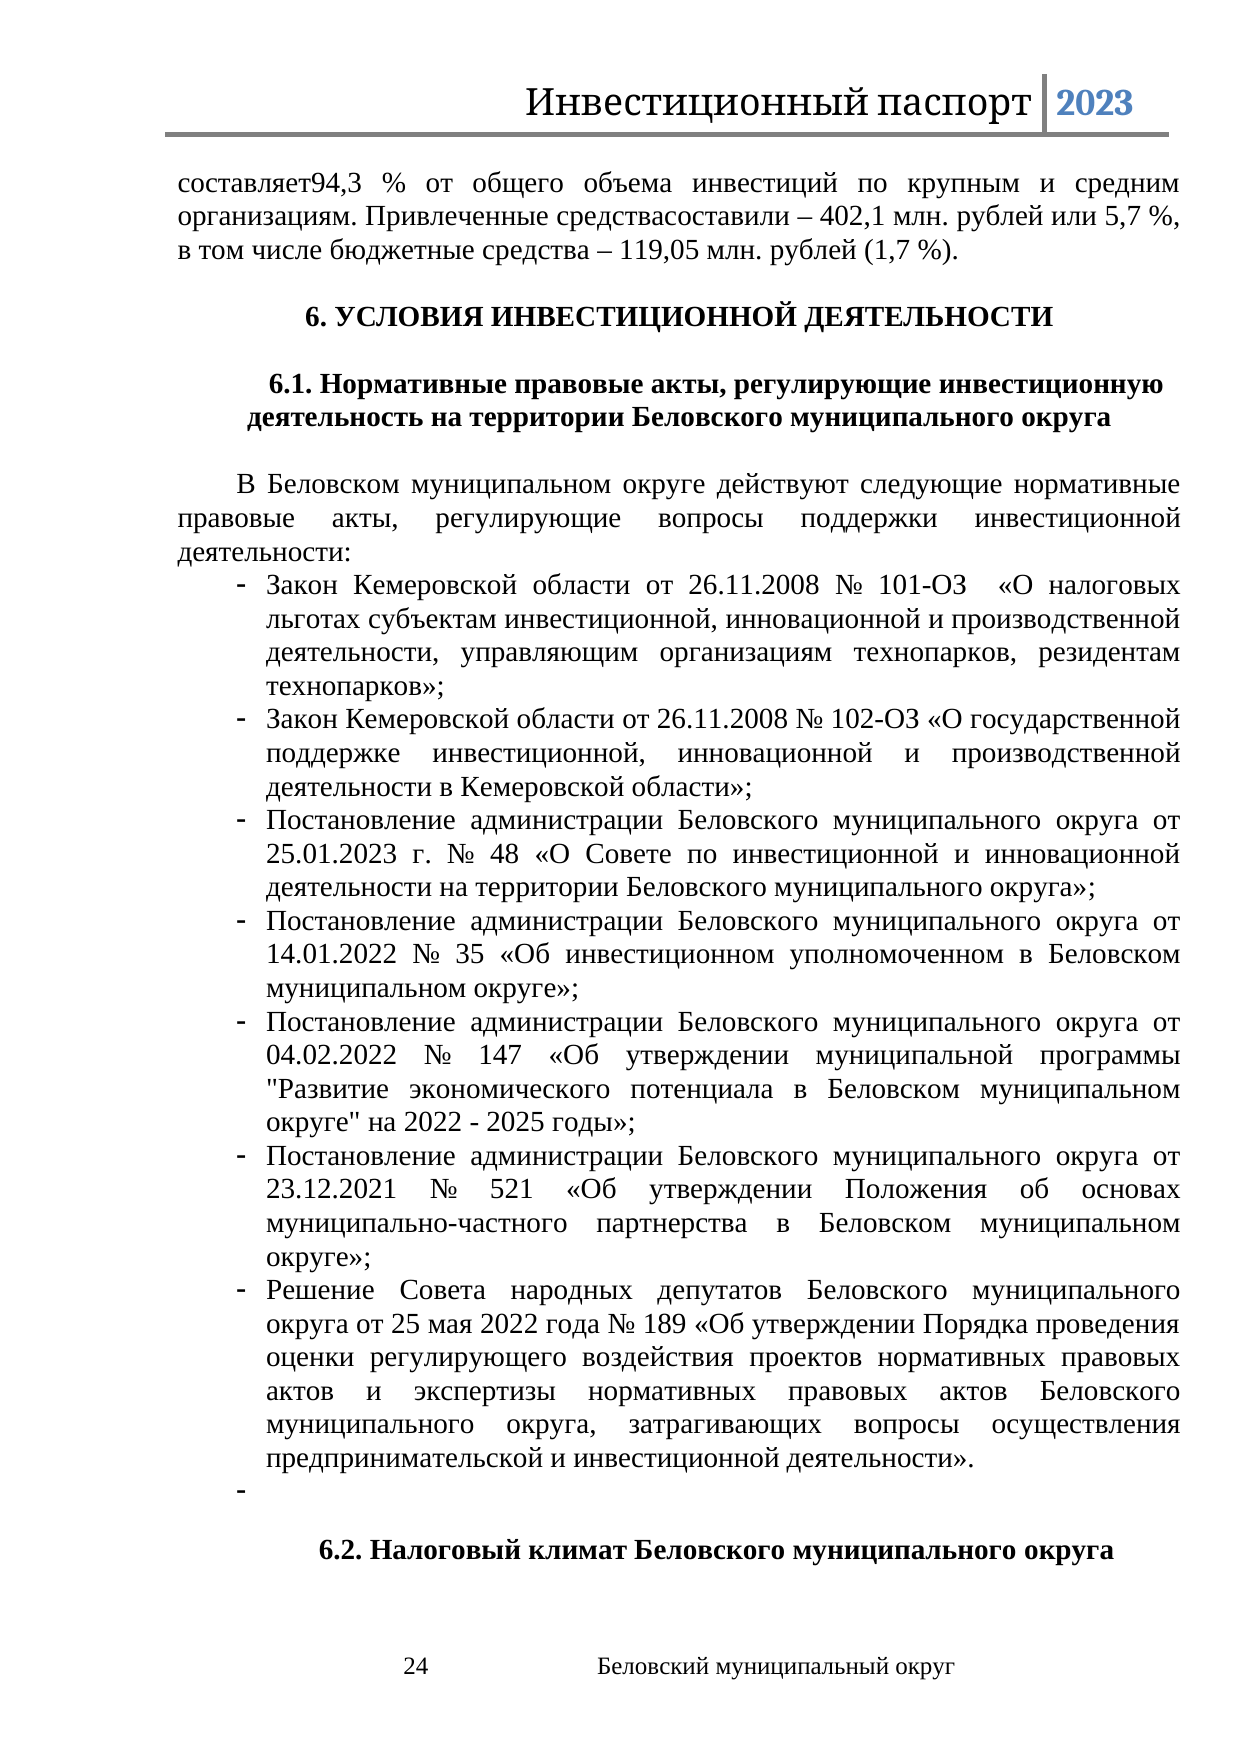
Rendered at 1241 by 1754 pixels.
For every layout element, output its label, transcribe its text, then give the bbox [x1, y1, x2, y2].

list Постановление администрации Беловского муниципального округа от 14.01.2022 № 35 «Об инвестиционном уполномоченном в Беловском муниципальном округе»; [236, 903, 1181, 1004]
text В Беловском муниципальном округе действуют следующие нормативные правовые акты, регулирующие вопросы поддержки инвестиционной деятельности: [177, 467, 1181, 567]
list Закон Кемеровской области от 26.11.2008 № 101-ОЗ «О налоговых льготах субъектам инвестиционной, инновационной и производственной деятельности, управляющим организациям технопарков, резидентам технопарков»; [236, 567, 1181, 701]
list Постановление администрации Беловского муниципального округа от 04.02.2022 № 147 «Об утверждении муниципальной программы "Развитие экономического потенциала в Беловском муниципальном округе" на 2022 - 2025 годы»; [236, 1004, 1181, 1138]
list Постановление администрации Беловского муниципального округа от 25.01.2023 г. № 48 «О Совете по инвестиционной и инновационной деятельности на территории Беловского муниципального округа»; [236, 802, 1181, 903]
subtitle 6.1. Нормативные правовые акты, регулирующие инвестиционную деятельность на территории Беловского муниципального округа [177, 366, 1181, 433]
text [177, 165, 1181, 265]
subtitle 6.2. Налоговый климат Беловского муниципального округа [177, 1532, 1181, 1566]
list Решение Совета народных депутатов Беловского муниципального округа от 25 мая 2022 года № 189 «Об утверждении Порядка проведения оценки регулирующего воздействия проектов нормативных правовых актов и экспертизы нормативных правовых актов Беловского муниципального округа, затрагивающих вопросы осуществления предпринимательской и инвестиционной деятельности». [236, 1272, 1181, 1473]
list Закон Кемеровской области от 26.11.2008 № 102-ОЗ «О государственной поддержке инвестиционной, инновационной и производственной деятельности в Кемеровской области»; [236, 701, 1181, 802]
list Постановление администрации Беловского муниципального округа от 23.12.2021 № 521 «Об утверждении Положения об основах муниципально-частного партнерства в Беловском муниципальном округе»; [236, 1138, 1181, 1272]
subtitle 6. УСЛОВИЯ ИНВЕСТИЦИОННОЙ ДЕЯТЕЛЬНОСТИ [177, 299, 1181, 332]
